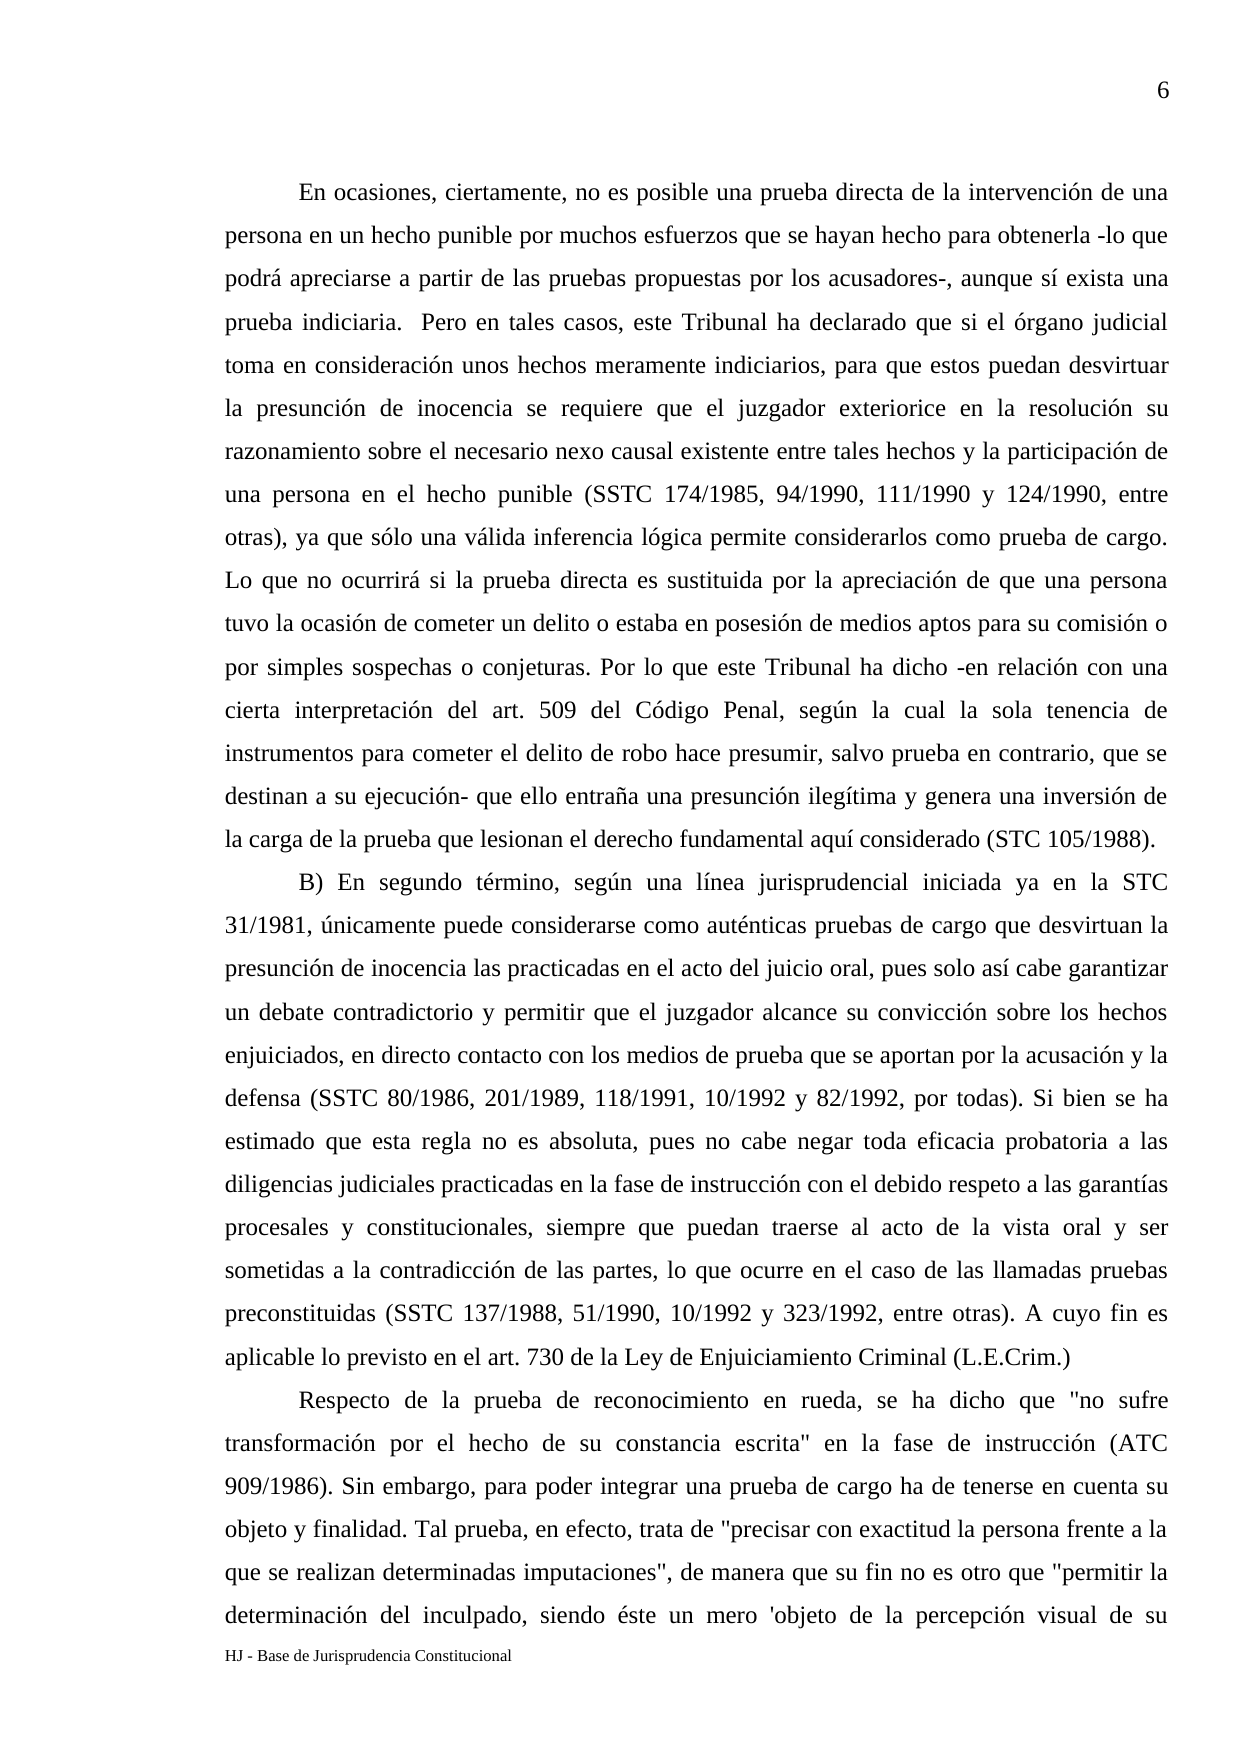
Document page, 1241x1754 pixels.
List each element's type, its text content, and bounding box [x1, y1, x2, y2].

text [224, 1385, 1169, 1629]
text En ocasiones, ciertamente, no es posible una prueba directa de la intervención de una persona en un hecho punible por muchos esfuerzos que se hayan hecho para obtenerla -lo que podrá apreciarse a partir de las pruebas propuestas por los acusadores-, aunque sí exista una prueba indiciaria. Pero en tales casos, este Tribunal ha declarado que si el órgano judicial toma en consideración unos hechos meramente indiciarios, para que estos puedan desvirtuar la presunción de inocencia se requiere que el juzgador exteriorice en la resolución su razonamiento sobre el necesario nexo causal existente entre tales hechos y la participación de una persona en el hecho punible (SSTC 174/1985, 94/1990, 111/1990 y 124/1990, entre otras), ya que sólo una válida inferencia lógica permite considerarlos como prueba de cargo. Lo que no ocurrirá si la prueba directa es sustituida por la apreciación de que una persona tuvo la ocasión de cometer un delito o estaba en posesión de medios aptos para su comisión o por simples sospechas o conjeturas. Por lo que este Tribunal ha dicho -en relación con una cierta interpretación del art. 509 del Código Penal, según la cual la sola tenencia de instrumentos para cometer el delito de robo hace presumir, salvo prueba en contrario, que se destinan a su ejecución- que ello entraña una presunción ilegítima y genera una inversión de la carga de la prueba que lesionan el derecho fundamental aquí considerado (STC 105/1988). [224, 177, 1169, 853]
text B) En segundo término, según una línea jurisprudencial iniciada ya en la STC 31/1981, únicamente puede considerarse como auténticas pruebas de cargo que desvirtuan la presunción de inocencia las practicadas en el acto del juicio oral, pues solo así cabe garantizar un debate contradictorio y permitir que el juzgador alcance su convicción sobre los hechos enjuiciados, en directo contacto con los medios de prueba que se aportan por la acusación y la defensa (SSTC 80/1986, 201/1989, 118/1991, 10/1992 y 82/1992, por todas). Si bien se ha estimado que esta regla no es absoluta, pues no cabe negar toda eficacia probatoria a las diligencias judiciales practicadas en la fase de instrucción con el debido respeto a las garantías procesales y constitucionales, siempre que puedan traerse al acto de la vista oral y ser sometidas a la contradicción de las partes, lo que ocurre en el caso de las llamadas pruebas preconstituidas (SSTC 137/1988, 51/1990, 10/1992 y 323/1992, entre otras). A cuyo fin es aplicable lo previsto en el art. 730 de la Ley de Enjuiciamiento Criminal (L.E.Crim.) [224, 867, 1169, 1370]
